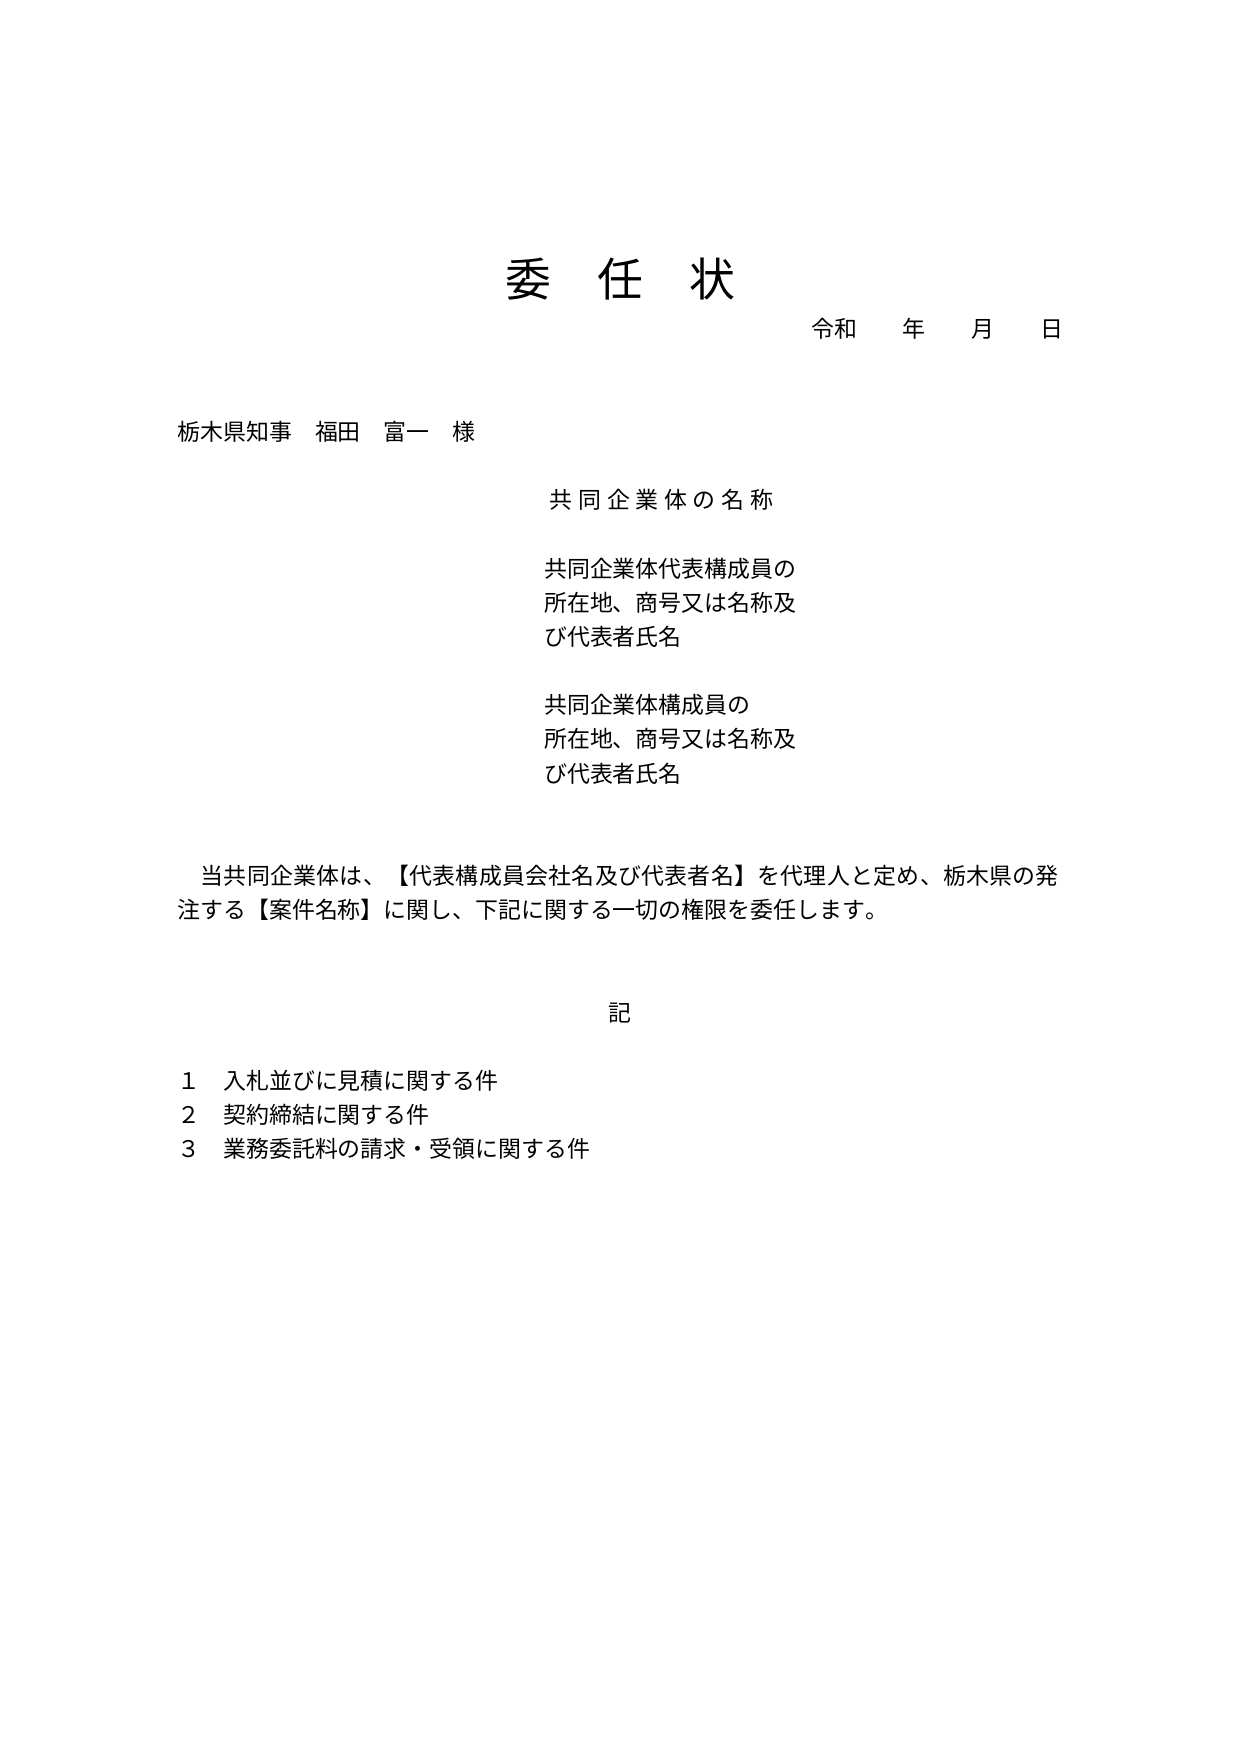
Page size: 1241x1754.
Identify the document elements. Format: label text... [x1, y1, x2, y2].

text ３ 業務委託料の請求・受領に関する件 [177, 1131, 1063, 1165]
text ２ 契約締結に関する件 [177, 1097, 1063, 1131]
text 令和 年 月 日 [177, 311, 1063, 345]
text び代表者氏名 [177, 755, 951, 789]
text 所在地、商号又は名称及 [177, 721, 951, 755]
text 所在地、商号又は名称及 [177, 584, 951, 618]
text 共同企業体の名称 [177, 482, 951, 516]
text 栃木県知事 福田 富一 様 [177, 413, 1063, 448]
text 委 任 状 [177, 243, 1063, 311]
text び代表者氏名 [177, 618, 951, 653]
text 記 [177, 994, 1063, 1028]
text 当共同企業体は、【代表構成員会社名及び代表者名】を代理人と定め、栃木県の発注する【案件名称】に関し、下記に関する一切の権限を委任します。 [177, 858, 1063, 926]
text 共同企業体構成員の [177, 687, 951, 721]
text 共同企業体代表構成員の [177, 550, 951, 584]
text １ 入札並びに見積に関する件 [177, 1063, 1063, 1097]
